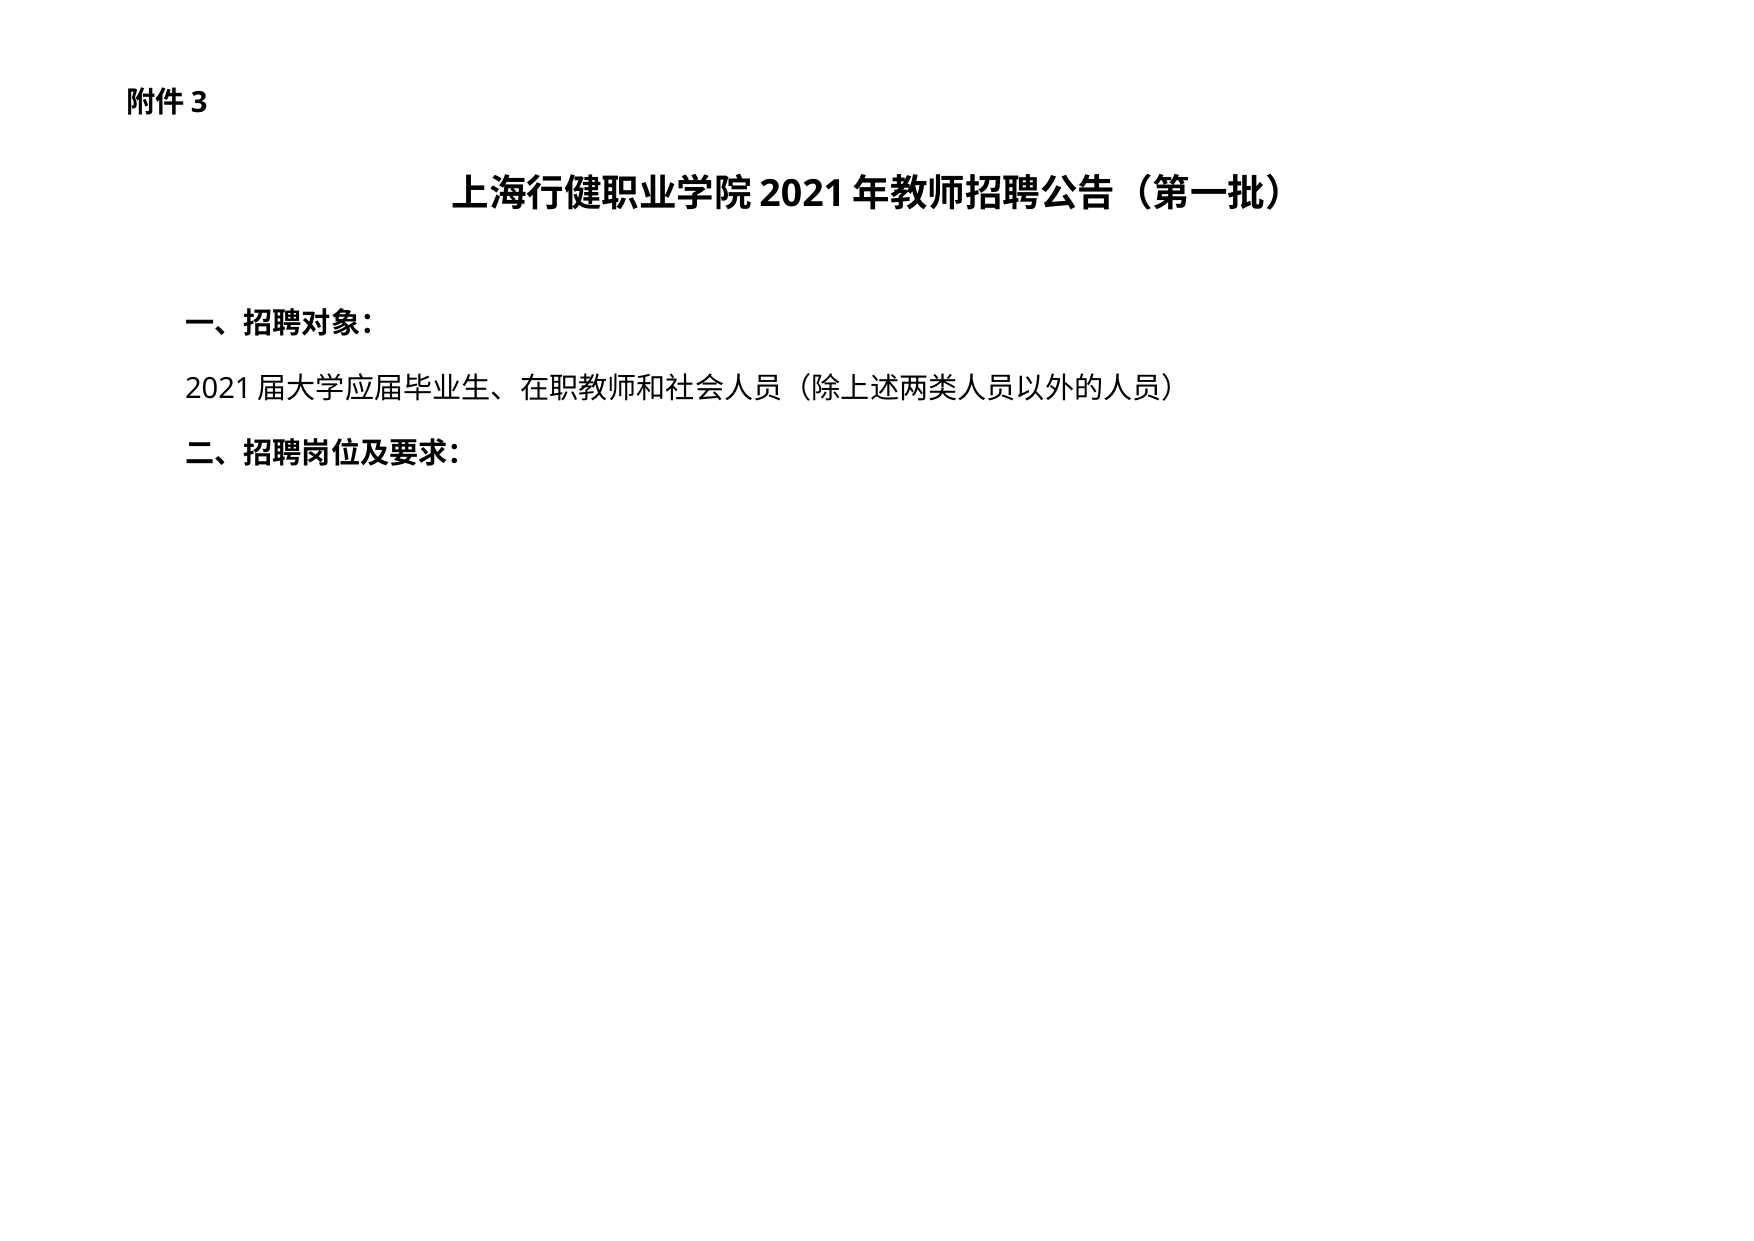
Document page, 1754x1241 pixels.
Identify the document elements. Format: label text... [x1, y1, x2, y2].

text 上海行健职业学院2021年教师招聘公告（第一批） [126, 158, 1628, 223]
text 一、招聘对象： [126, 288, 1628, 353]
text 附件3 [126, 68, 1628, 133]
text 2021届大学应届毕业生、在职教师和社会人员（除上述两类人员以外的人员） [126, 353, 1628, 418]
text 二、招聘岗位及要求： [126, 418, 1628, 483]
